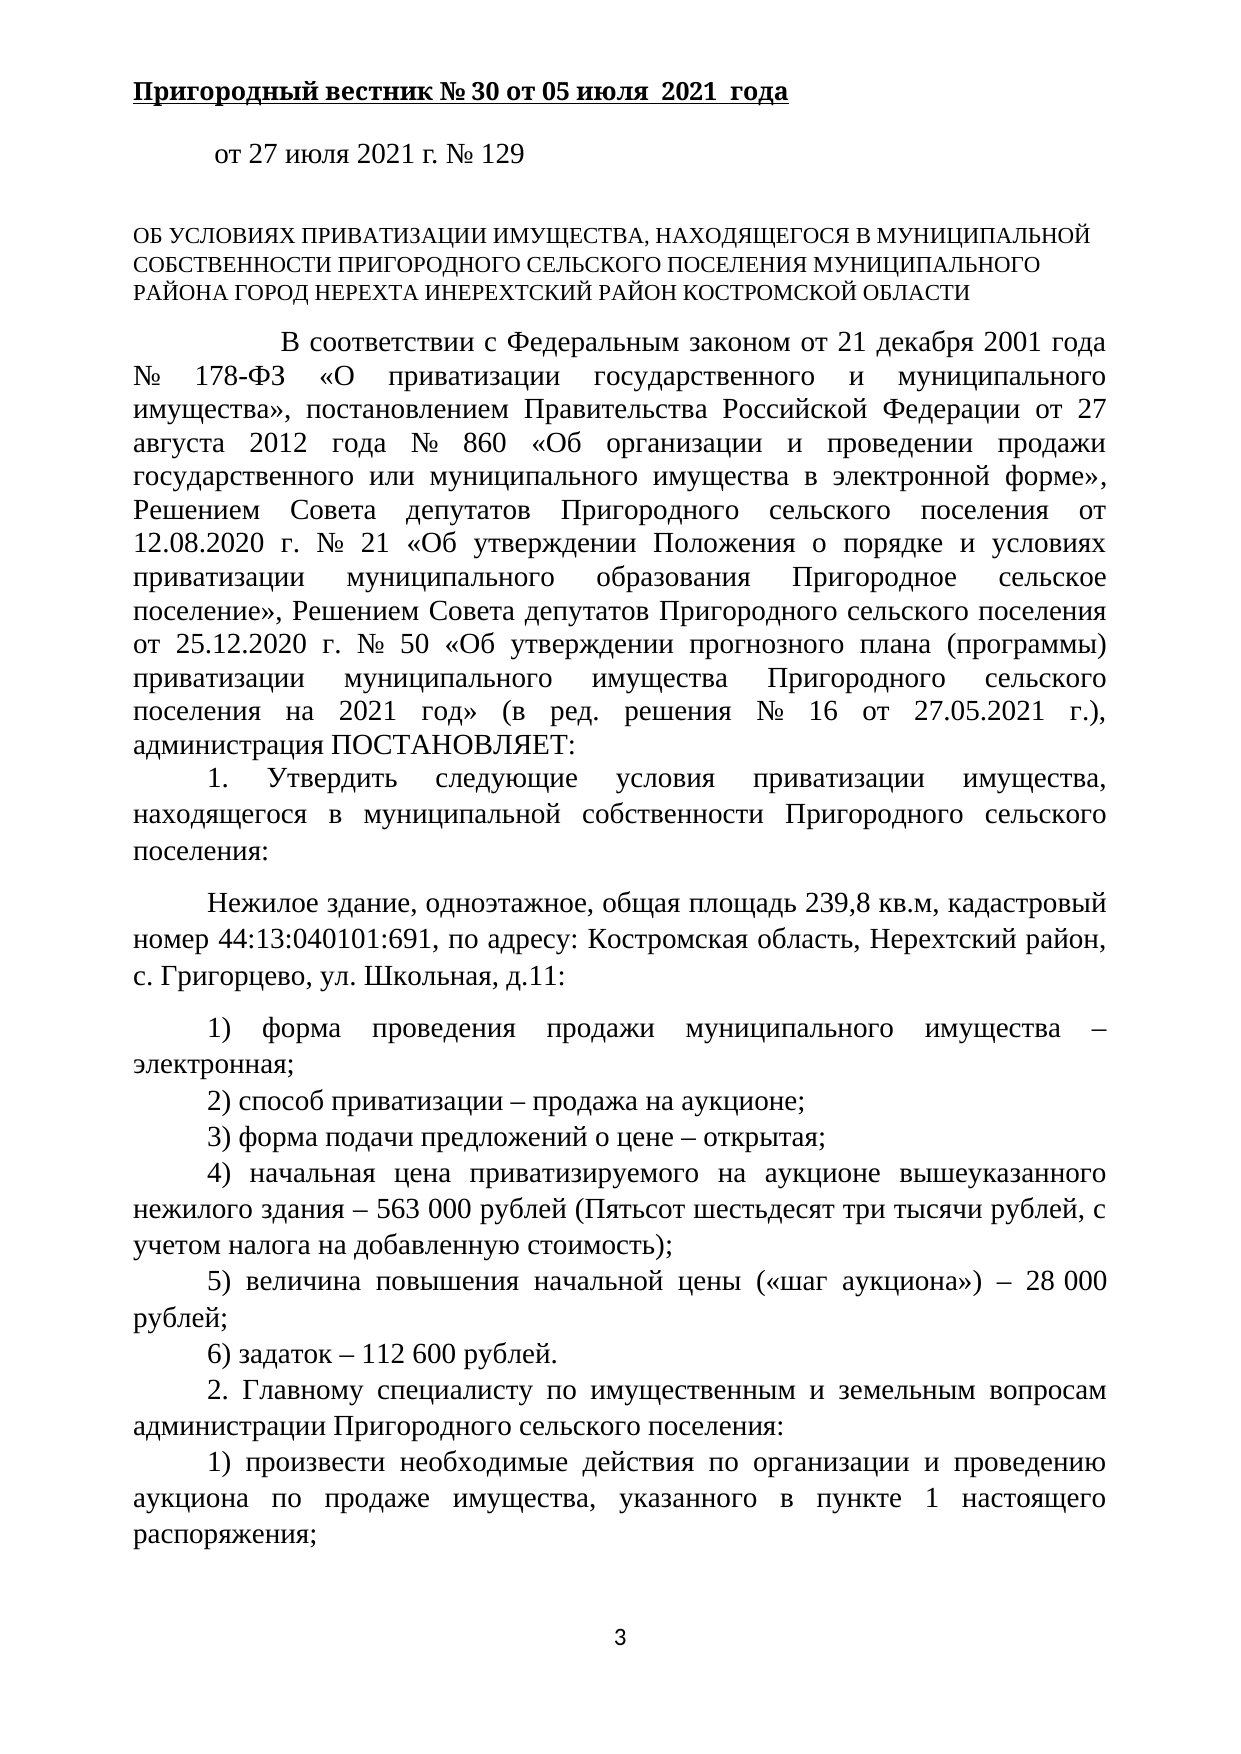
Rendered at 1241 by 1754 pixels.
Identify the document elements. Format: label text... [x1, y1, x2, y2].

text 1) форма проведения продажи муниципального имущества – электронная; [133, 1011, 1107, 1080]
text 1) произвести необходимые действия по организации и проведению аукциона по продаже имущества, указанного в пункте 1 настоящего распоряжения; [133, 1444, 1107, 1550]
text 2. Главному специалисту по имущественным и земельным вопросам администрации Пригородного сельского поселения: [133, 1372, 1107, 1442]
subtitle от 27 июля 2021 г. № 129 [214, 136, 1107, 169]
text Нежилое здание, одноэтажное, общая площадь 239,8 кв.м, кадастровый номер 44:13:040101:691, по адресу: Костромская область, Нерехтский район, с. Григорцево, ул. Школьная, д.11: [133, 885, 1107, 991]
text 1. Утвердить следующие условия приватизации имущества, находящегося в муниципальной собственности Пригородного сельского поселения: [133, 760, 1107, 866]
text В соответствии с Федеральным законом от 21 декабря 2001 года № 178-ФЗ «О приватизации государственного и муниципального имущества», постановлением Правительства Российской Федерации от 27 августа 2012 года № 860 «Об организации и проведении продажи государственного или муниципального имущества в электронной форме», Решением Совета депутатов Пригородного сельского поселения от 12.08.2020 г. № 21 «Об утверждении Положения о порядке и условиях приватизации муниципального образования Пригородное сельское поселение», Решением Совета депутатов Пригородного сельского поселения от 25.12.2020 г. № 50 «Об утверждении прогнозного плана (программы) приватизации муниципального имущества Пригородного сельского поселения на 2021 год» (в ред. решения № 16 от 27.05.2021 г.), администрация ПОСТАНОВЛЯЕТ: [133, 324, 1107, 760]
text ОБ УСЛОВИЯХ ПРИВАТИЗАЦИИ ИМУЩЕСТВА, НАХОДЯЩЕГОСЯ В МУНИЦИПАЛЬНОЙ СОБСТВЕННОСТИ ПРИГОРОДНОГО СЕЛЬСКОГО ПОСЕЛЕНИЯ МУНИЦИПАЛЬНОГО РАЙОНА ГОРОД НЕРЕХТА ИНЕРЕХТСКИЙ РАЙОН КОСТРОМСКОЙ ОБЛАСТИ [133, 222, 1107, 306]
text 5) величина повышения начальной цены («шаг аукциона») – 28 000 рублей; [133, 1263, 1107, 1333]
text 3) форма подачи предложений о цене – открытая; [133, 1119, 1107, 1152]
text 2) способ приватизации – продажа на аукционе; [133, 1083, 1107, 1116]
text 6) задаток – 112 600 рублей. [133, 1336, 1107, 1369]
text 4) начальная цена приватизируемого на аукционе вышеуказанного нежилого здания – 563 000 рублей (Пятьсот шестьдесят три тысячи рублей, с учетом налога на добавленную стоимость); [133, 1155, 1107, 1261]
